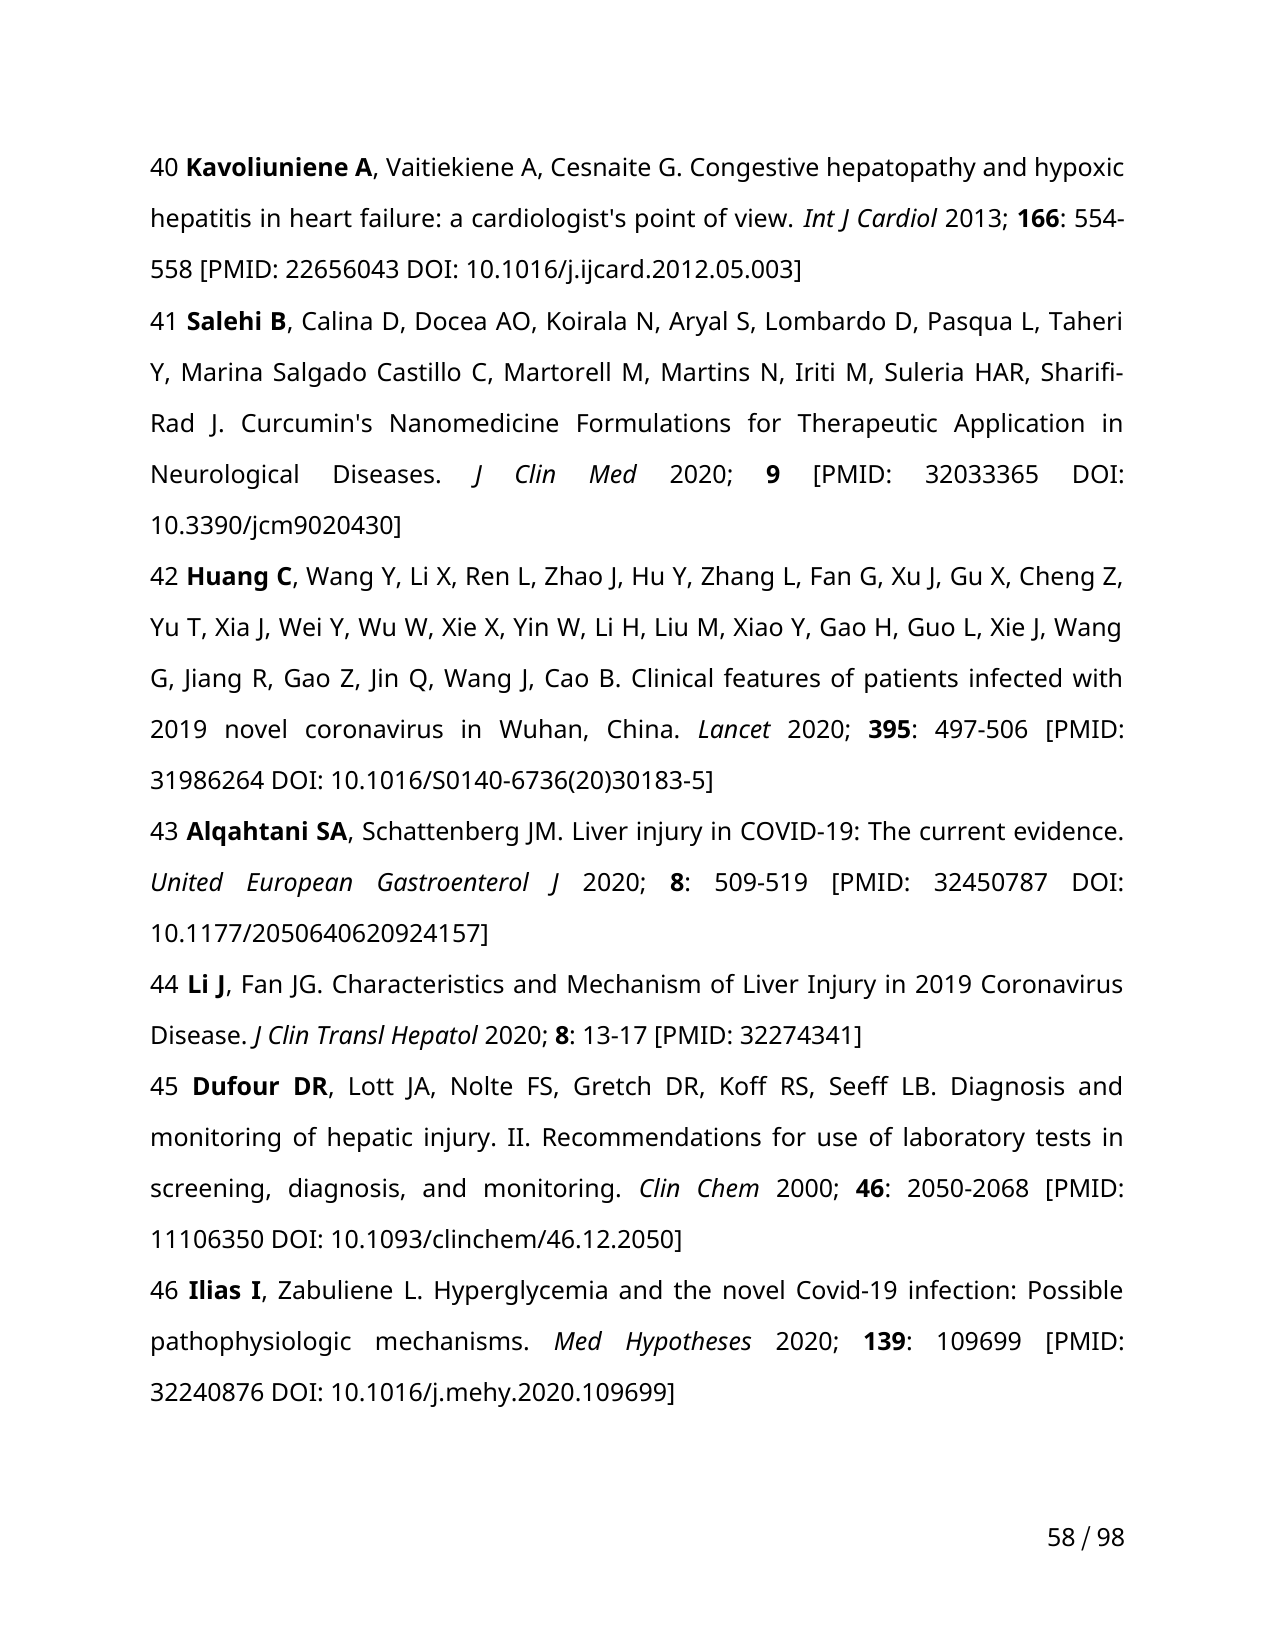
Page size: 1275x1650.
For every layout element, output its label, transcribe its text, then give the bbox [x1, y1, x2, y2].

text 43 Alqahtani SA, Schattenberg JM. Liver injury in COVID-19: The current evidence. United European Gastroenterol J 2020; 8: 509-519 [PMID: 32450787 DOI: 10.1177/2050640620924157] [150, 813, 1125, 950]
text 42 Huang C, Wang Y, Li X, Ren L, Zhao J, Hu Y, Zhang L, Fan G, Xu J, Gu X, Cheng Z, Yu T, Xia J, Wei Y, Wu W, Xie X, Yin W, Li H, Liu M, Xiao Y, Gao H, Guo L, Xie J, Wang G, Jiang R, Gao Z, Jin Q, Wang J, Cao B. Clinical features of patients infected with 2019 novel coronavirus in Wuhan, China. Lancet 2020; 395: 497-506 [PMID: 31986264 DOI: 10.1016/S0140-6736(20)30183-5] [150, 558, 1125, 797]
text 44 Li J, Fan JG. Characteristics and Mechanism of Liver Injury in 2019 Coronavirus Disease. J Clin Transl Hepatol 2020; 8: 13-17 [PMID: 32274341] [150, 967, 1125, 1052]
text 41 Salehi B, Calina D, Docea AO, Koirala N, Aryal S, Lombardo D, Pasqua L, Taheri Y, Marina Salgado Castillo C, Martorell M, Martins N, Iriti M, Suleria HAR, Sharifi-Rad J. Curcumin's Nanomedicine Formulations for Therapeutic Application in Neurological Diseases. J Clin Med 2020; 9 [PMID: 32033365 DOI: 10.3390/jcm9020430] [150, 303, 1125, 541]
text 40 Kavoliuniene A, Vaitiekiene A, Cesnaite G. Congestive hepatopathy and hypoxic hepatitis in heart failure: a cardiologist's point of view. Int J Cardiol 2013; 166: 554-558 [PMID: 22656043 DOI: 10.1016/j.ijcard.2012.05.003] [150, 150, 1125, 286]
text 46 Ilias I, Zabuliene L. Hyperglycemia and the novel Covid-19 infection: Possible pathophysiologic mechanisms. Med Hypotheses 2020; 139: 109699 [PMID: 32240876 DOI: 10.1016/j.mehy.2020.109699] [150, 1273, 1125, 1409]
text 45 Dufour DR, Lott JA, Nolte FS, Gretch DR, Koff RS, Seeff LB. Diagnosis and monitoring of hepatic injury. II. Recommendations for use of laboratory tests in screening, diagnosis, and monitoring. Clin Chem 2000; 46: 2050-2068 [PMID: 11106350 DOI: 10.1093/clinchem/46.12.2050] [150, 1069, 1125, 1256]
